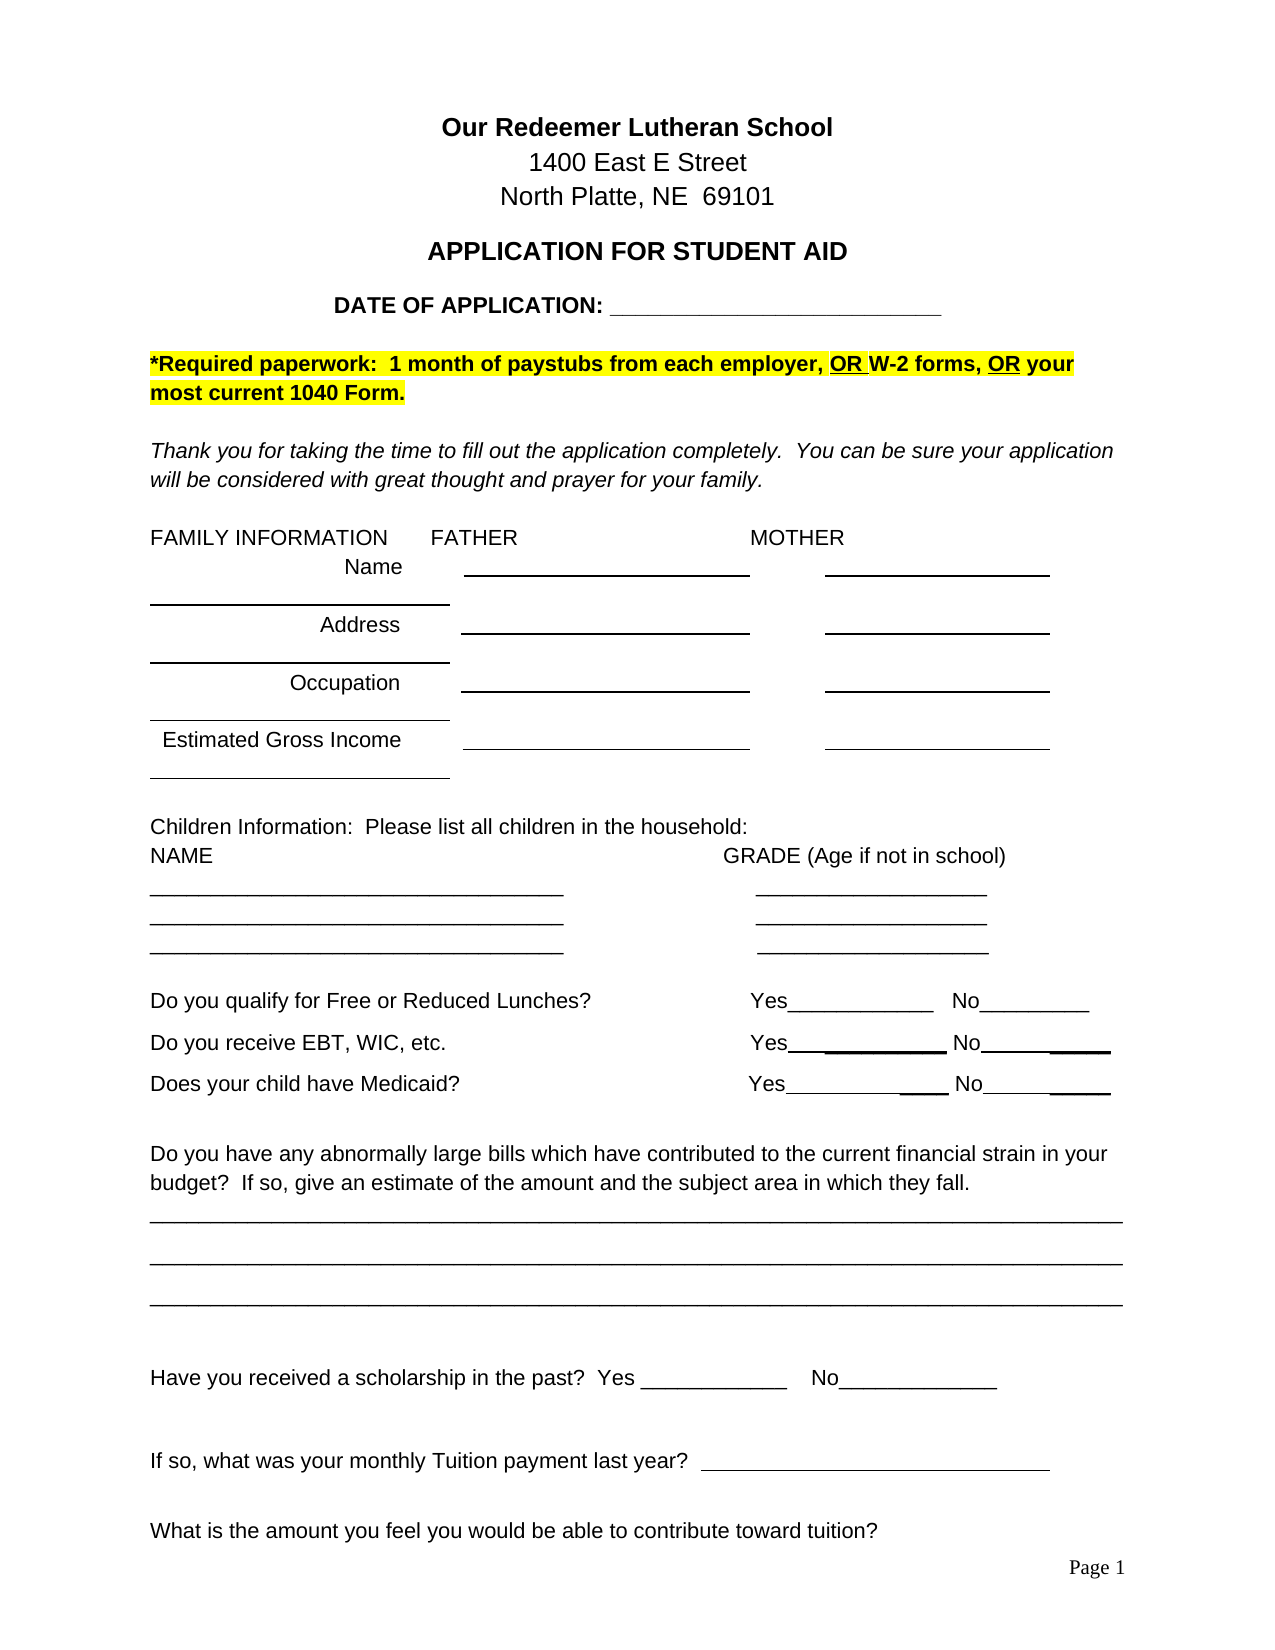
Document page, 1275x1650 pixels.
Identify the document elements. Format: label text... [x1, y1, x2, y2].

text Our Redeemer Lutheran School 1400 East E Street North Platte, NE 69101 [150, 112, 1125, 211]
text FAMILY INFORMATION FATHER MOTHER [150, 524, 1125, 550]
text *Required paperwork: 1 month of paystubs from each employer, OR W-2 forms, OR your most current 1040 Form. [150, 351, 1125, 405]
text __________________________________ ___________________ [150, 901, 1125, 926]
text ________________________________________________________________________________ [150, 1199, 1125, 1224]
text What is the amount you feel you would be able to contribute toward tuition? [150, 1518, 1125, 1543]
text __________________________________ ___________________ [150, 930, 1125, 955]
text DATE OF APPLICATION: __________________________ [150, 292, 1125, 318]
text Thank you for taking the time to fill out the application completely. You can be sure your application will be considered with great thought and prayer for your family. [150, 438, 1125, 492]
text Do you qualify for Free or Reduced Lunches? Yes____________ No_________ [150, 988, 1125, 1013]
text Have you received a scholarship in the past? Yes ____________ No_____________ [150, 1365, 1125, 1390]
text NAME GRADE (Age if not in school) [150, 843, 1125, 868]
text Children Information: Please list all children in the household: [150, 814, 1125, 839]
text Occupation [150, 669, 1125, 723]
text Address [150, 611, 1125, 666]
text If so, what was your monthly Tuition payment last year? [150, 1448, 1125, 1473]
text Estimated Gross Income [150, 727, 1125, 781]
text Do you have any abnormally large bills which have contributed to the current financial strain in your budget? If so, give an estimate of the amount and the subject area in which they fall. [150, 1141, 1125, 1195]
text __________________________________ ___________________ [150, 872, 1125, 897]
text ________________________________________________________________________________ [150, 1241, 1125, 1266]
text Name [150, 553, 1125, 608]
text Do you receive EBT, WIC, etc. Yes __________ No _____ [150, 1029, 1125, 1054]
text APPLICATION FOR STUDENT AID [150, 236, 1125, 266]
text ________________________________________________________________________________ [150, 1282, 1125, 1307]
text Does your child have Medicaid? Yes ____ No _____ [150, 1071, 1125, 1096]
